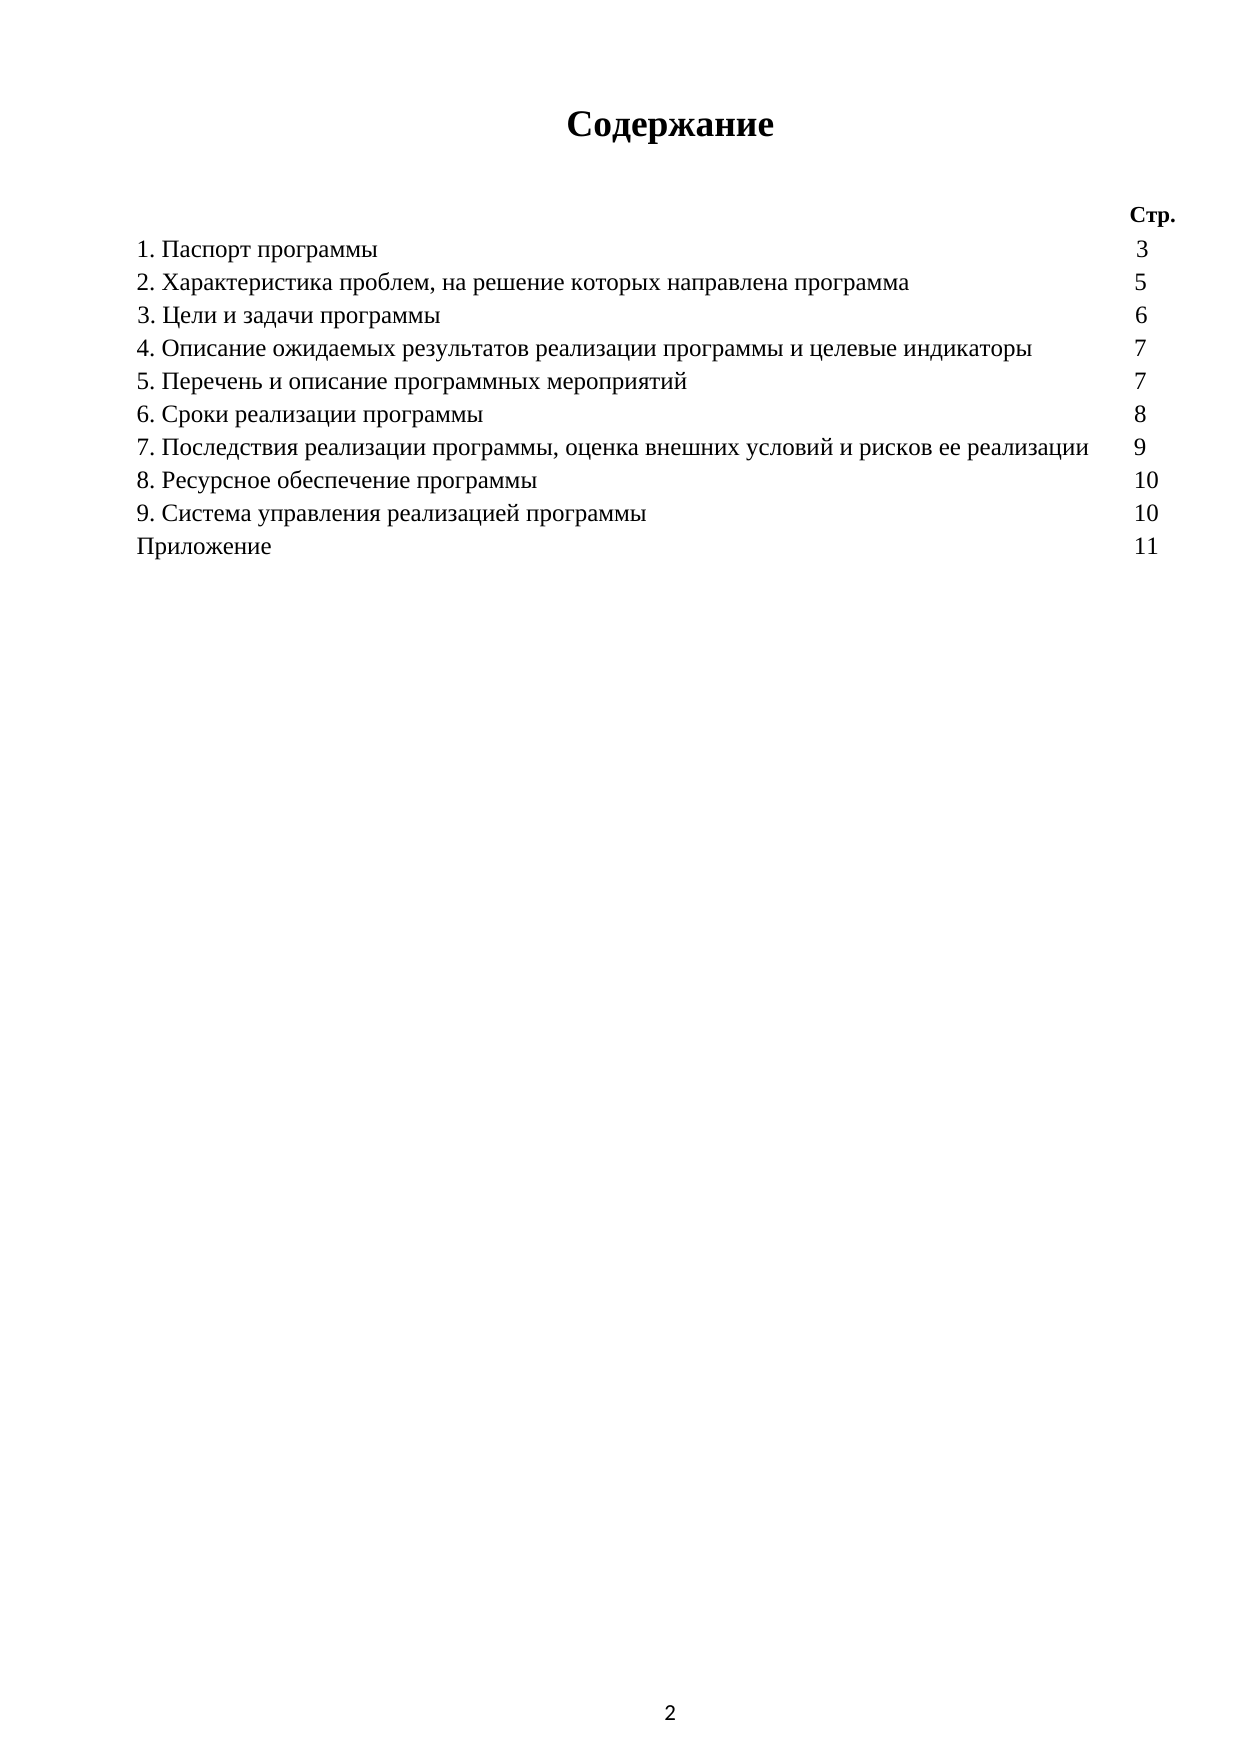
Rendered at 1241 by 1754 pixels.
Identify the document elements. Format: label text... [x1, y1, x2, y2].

text 1. Паспорт программы 3 [136, 234, 1203, 262]
text 7. Последствия реализации программы, оценка внешних условий и рисков ее реализации 9 [136, 432, 1203, 461]
text 8. Ресурсное обеспечение программы 10 [136, 465, 1203, 494]
text 9. Система управления реализацией программы 10 [136, 498, 1203, 527]
text Стр. [136, 201, 1203, 227]
text 6. Сроки реализации программы 8 [136, 399, 1203, 428]
text 5. Перечень и описание программных мероприятий 7 [136, 366, 1203, 394]
text 2. Характеристика проблем, на решение которых направлена программа 5 [136, 267, 1203, 296]
text 4. Описание ожидаемых результатов реализации программы и целевые индикаторы 7 [136, 333, 1203, 362]
text Содержание [136, 102, 1203, 145]
text 3. Цели и задачи программы 6 [136, 300, 1203, 328]
text Приложение 11 [136, 531, 1203, 560]
